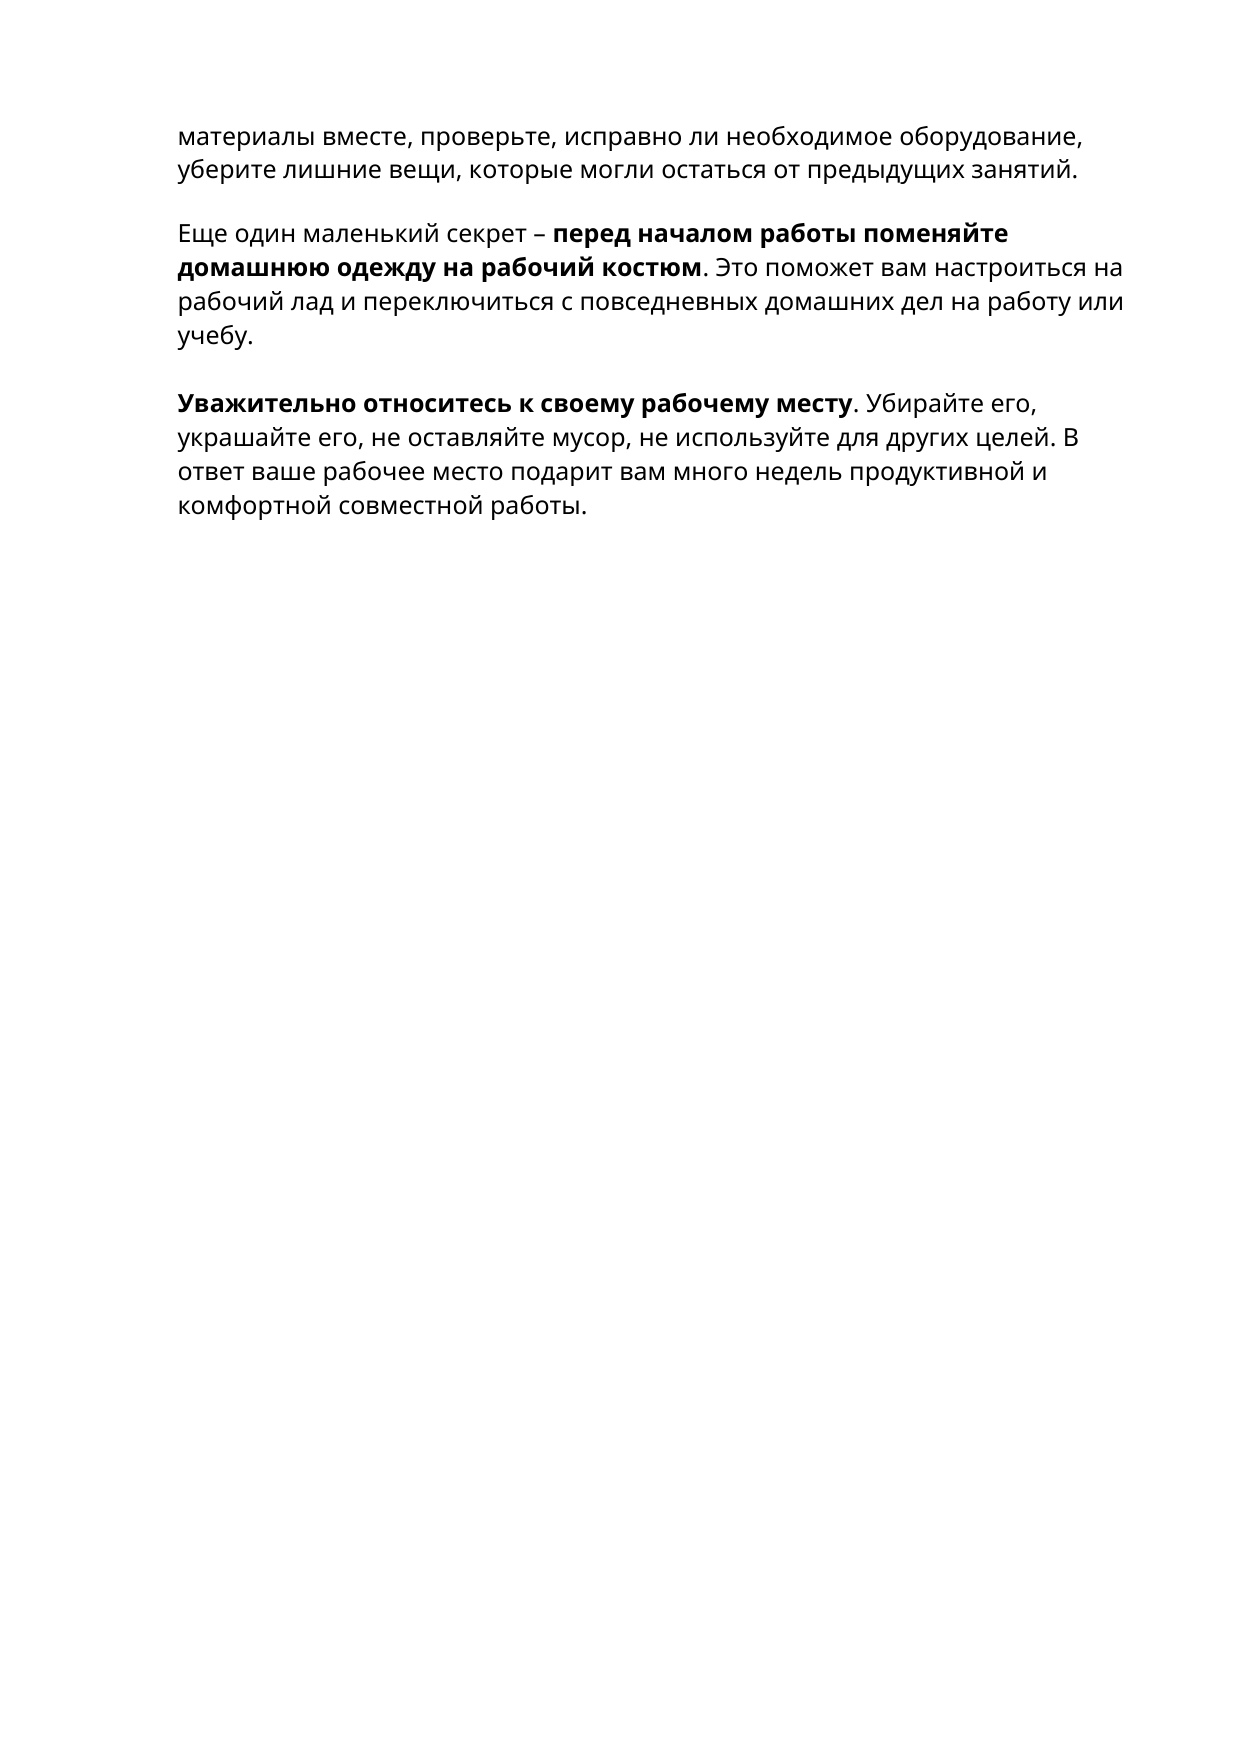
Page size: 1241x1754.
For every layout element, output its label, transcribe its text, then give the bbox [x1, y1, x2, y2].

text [177, 118, 1152, 186]
text Еще один маленький секрет – перед началом работы поменяйте домашнюю одежду на рабочий костюм. Это поможет вам настроиться на рабочий лад и переключиться с повседневных домашних дел на работу или учебу. Уважительно относитесь к своему рабочему месту. Убирайте его, украшайте его, не оставляйте мусор, не используйте для других целей. В ответ ваше рабочее место подарит вам много недель продуктивной и комфортной совместной работы. [177, 215, 1152, 522]
